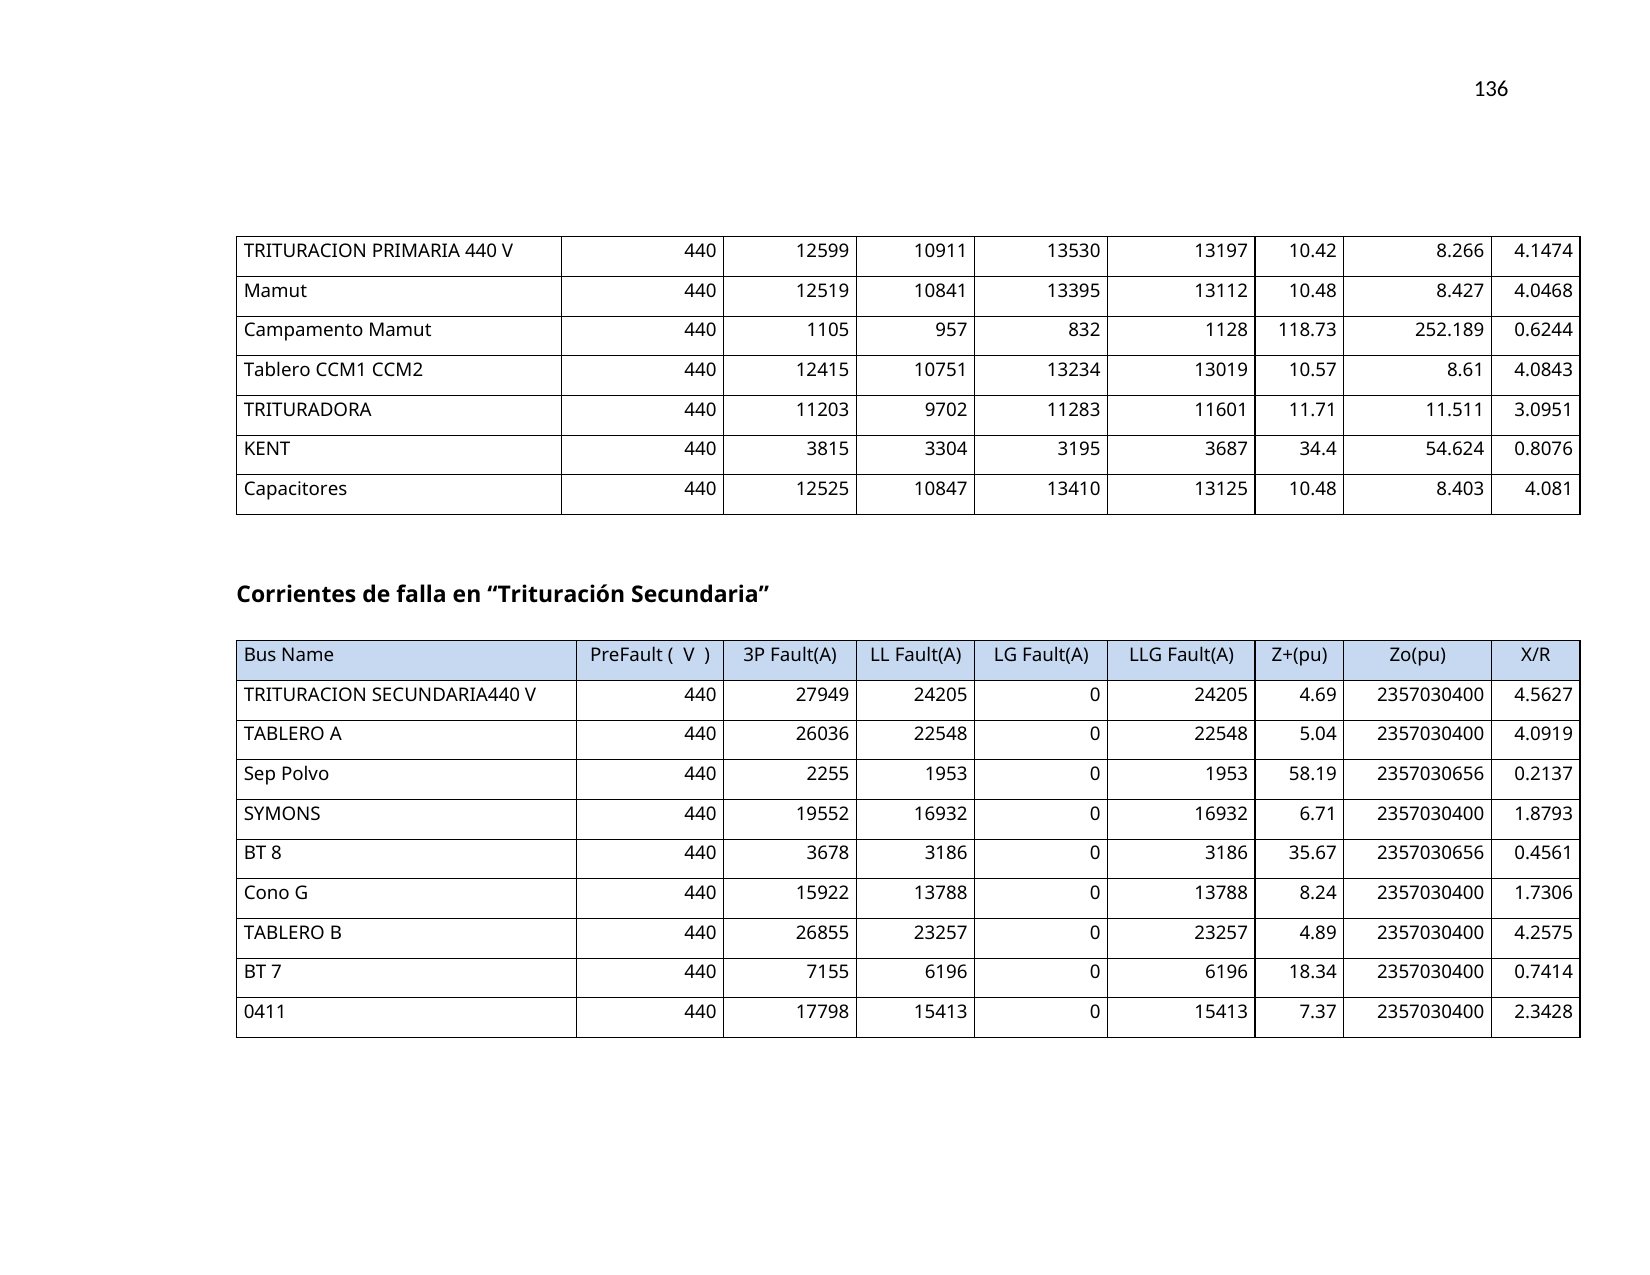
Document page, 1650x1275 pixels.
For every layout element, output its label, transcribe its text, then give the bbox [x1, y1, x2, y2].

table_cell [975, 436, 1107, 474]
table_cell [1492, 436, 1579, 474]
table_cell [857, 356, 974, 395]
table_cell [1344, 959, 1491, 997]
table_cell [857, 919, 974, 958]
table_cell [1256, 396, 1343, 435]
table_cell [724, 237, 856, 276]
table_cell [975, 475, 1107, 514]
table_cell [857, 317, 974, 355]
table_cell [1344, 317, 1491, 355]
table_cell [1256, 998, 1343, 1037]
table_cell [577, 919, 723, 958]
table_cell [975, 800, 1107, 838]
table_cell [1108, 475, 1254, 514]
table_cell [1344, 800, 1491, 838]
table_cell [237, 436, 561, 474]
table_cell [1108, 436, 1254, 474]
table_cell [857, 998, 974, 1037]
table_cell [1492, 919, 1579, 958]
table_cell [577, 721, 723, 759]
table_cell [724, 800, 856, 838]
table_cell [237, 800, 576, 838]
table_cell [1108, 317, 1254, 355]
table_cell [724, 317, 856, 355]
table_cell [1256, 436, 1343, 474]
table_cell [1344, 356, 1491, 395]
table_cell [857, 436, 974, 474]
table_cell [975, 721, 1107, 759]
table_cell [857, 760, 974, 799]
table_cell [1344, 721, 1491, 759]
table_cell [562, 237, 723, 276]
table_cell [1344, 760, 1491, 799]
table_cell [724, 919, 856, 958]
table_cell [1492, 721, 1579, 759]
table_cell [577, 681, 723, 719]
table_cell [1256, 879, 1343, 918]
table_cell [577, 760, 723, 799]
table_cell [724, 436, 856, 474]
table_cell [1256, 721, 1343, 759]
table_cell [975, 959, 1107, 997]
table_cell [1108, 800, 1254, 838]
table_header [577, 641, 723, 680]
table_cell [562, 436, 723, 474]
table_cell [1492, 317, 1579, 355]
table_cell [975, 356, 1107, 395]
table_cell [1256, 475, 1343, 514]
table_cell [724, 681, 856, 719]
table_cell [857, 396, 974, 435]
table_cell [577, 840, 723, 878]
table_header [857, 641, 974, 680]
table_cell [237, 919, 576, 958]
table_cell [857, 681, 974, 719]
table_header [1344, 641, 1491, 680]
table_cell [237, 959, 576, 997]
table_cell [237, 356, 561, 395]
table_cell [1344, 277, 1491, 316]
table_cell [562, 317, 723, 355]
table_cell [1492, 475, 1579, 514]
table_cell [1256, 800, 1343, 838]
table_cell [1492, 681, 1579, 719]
text Corrientes de falla en “Trituración Secundaria” [236, 578, 1508, 609]
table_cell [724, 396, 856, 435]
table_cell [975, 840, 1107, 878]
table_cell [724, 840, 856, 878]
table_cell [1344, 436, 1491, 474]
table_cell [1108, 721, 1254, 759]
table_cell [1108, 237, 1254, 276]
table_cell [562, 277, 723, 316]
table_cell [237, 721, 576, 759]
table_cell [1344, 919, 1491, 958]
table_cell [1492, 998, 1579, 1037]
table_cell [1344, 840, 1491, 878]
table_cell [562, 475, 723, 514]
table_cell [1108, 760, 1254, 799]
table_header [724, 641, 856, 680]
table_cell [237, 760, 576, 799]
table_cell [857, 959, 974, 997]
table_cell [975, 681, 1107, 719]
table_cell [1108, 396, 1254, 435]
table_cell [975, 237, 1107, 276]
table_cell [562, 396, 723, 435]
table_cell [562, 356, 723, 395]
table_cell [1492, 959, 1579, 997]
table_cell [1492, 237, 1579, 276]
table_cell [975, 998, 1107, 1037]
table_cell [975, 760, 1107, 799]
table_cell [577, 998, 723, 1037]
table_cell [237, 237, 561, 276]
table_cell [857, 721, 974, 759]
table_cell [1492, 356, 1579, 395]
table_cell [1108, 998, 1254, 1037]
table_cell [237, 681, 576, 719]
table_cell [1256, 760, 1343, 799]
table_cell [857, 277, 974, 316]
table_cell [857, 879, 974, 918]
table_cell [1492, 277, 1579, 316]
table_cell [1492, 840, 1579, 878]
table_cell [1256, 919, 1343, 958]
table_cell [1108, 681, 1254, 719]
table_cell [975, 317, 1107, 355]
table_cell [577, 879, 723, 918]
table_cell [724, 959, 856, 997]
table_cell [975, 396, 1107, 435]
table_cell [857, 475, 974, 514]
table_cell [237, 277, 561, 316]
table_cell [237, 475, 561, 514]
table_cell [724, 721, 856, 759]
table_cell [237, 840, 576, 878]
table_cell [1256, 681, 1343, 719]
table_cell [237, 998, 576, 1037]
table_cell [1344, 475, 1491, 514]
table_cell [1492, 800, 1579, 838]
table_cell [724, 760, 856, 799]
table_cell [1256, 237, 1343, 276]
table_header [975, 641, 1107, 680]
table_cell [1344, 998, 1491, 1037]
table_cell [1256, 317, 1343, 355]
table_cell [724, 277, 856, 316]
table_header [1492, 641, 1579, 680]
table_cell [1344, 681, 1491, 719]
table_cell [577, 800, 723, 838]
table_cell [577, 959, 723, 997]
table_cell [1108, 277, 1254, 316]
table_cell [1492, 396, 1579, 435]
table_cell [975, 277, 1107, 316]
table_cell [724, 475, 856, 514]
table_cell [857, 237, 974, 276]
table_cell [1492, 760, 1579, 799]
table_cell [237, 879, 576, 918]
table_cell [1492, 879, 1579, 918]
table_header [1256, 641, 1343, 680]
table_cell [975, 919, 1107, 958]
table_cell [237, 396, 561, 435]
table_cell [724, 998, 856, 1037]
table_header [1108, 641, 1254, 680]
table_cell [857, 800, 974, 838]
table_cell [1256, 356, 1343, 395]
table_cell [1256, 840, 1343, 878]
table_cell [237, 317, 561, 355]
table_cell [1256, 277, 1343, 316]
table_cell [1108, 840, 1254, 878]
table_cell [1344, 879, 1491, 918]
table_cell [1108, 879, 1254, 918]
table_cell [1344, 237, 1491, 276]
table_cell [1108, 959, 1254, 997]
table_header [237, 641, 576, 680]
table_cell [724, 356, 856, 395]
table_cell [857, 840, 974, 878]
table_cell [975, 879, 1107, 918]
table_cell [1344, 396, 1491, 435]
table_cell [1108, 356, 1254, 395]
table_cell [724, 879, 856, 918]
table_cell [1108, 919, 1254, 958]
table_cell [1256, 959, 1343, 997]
